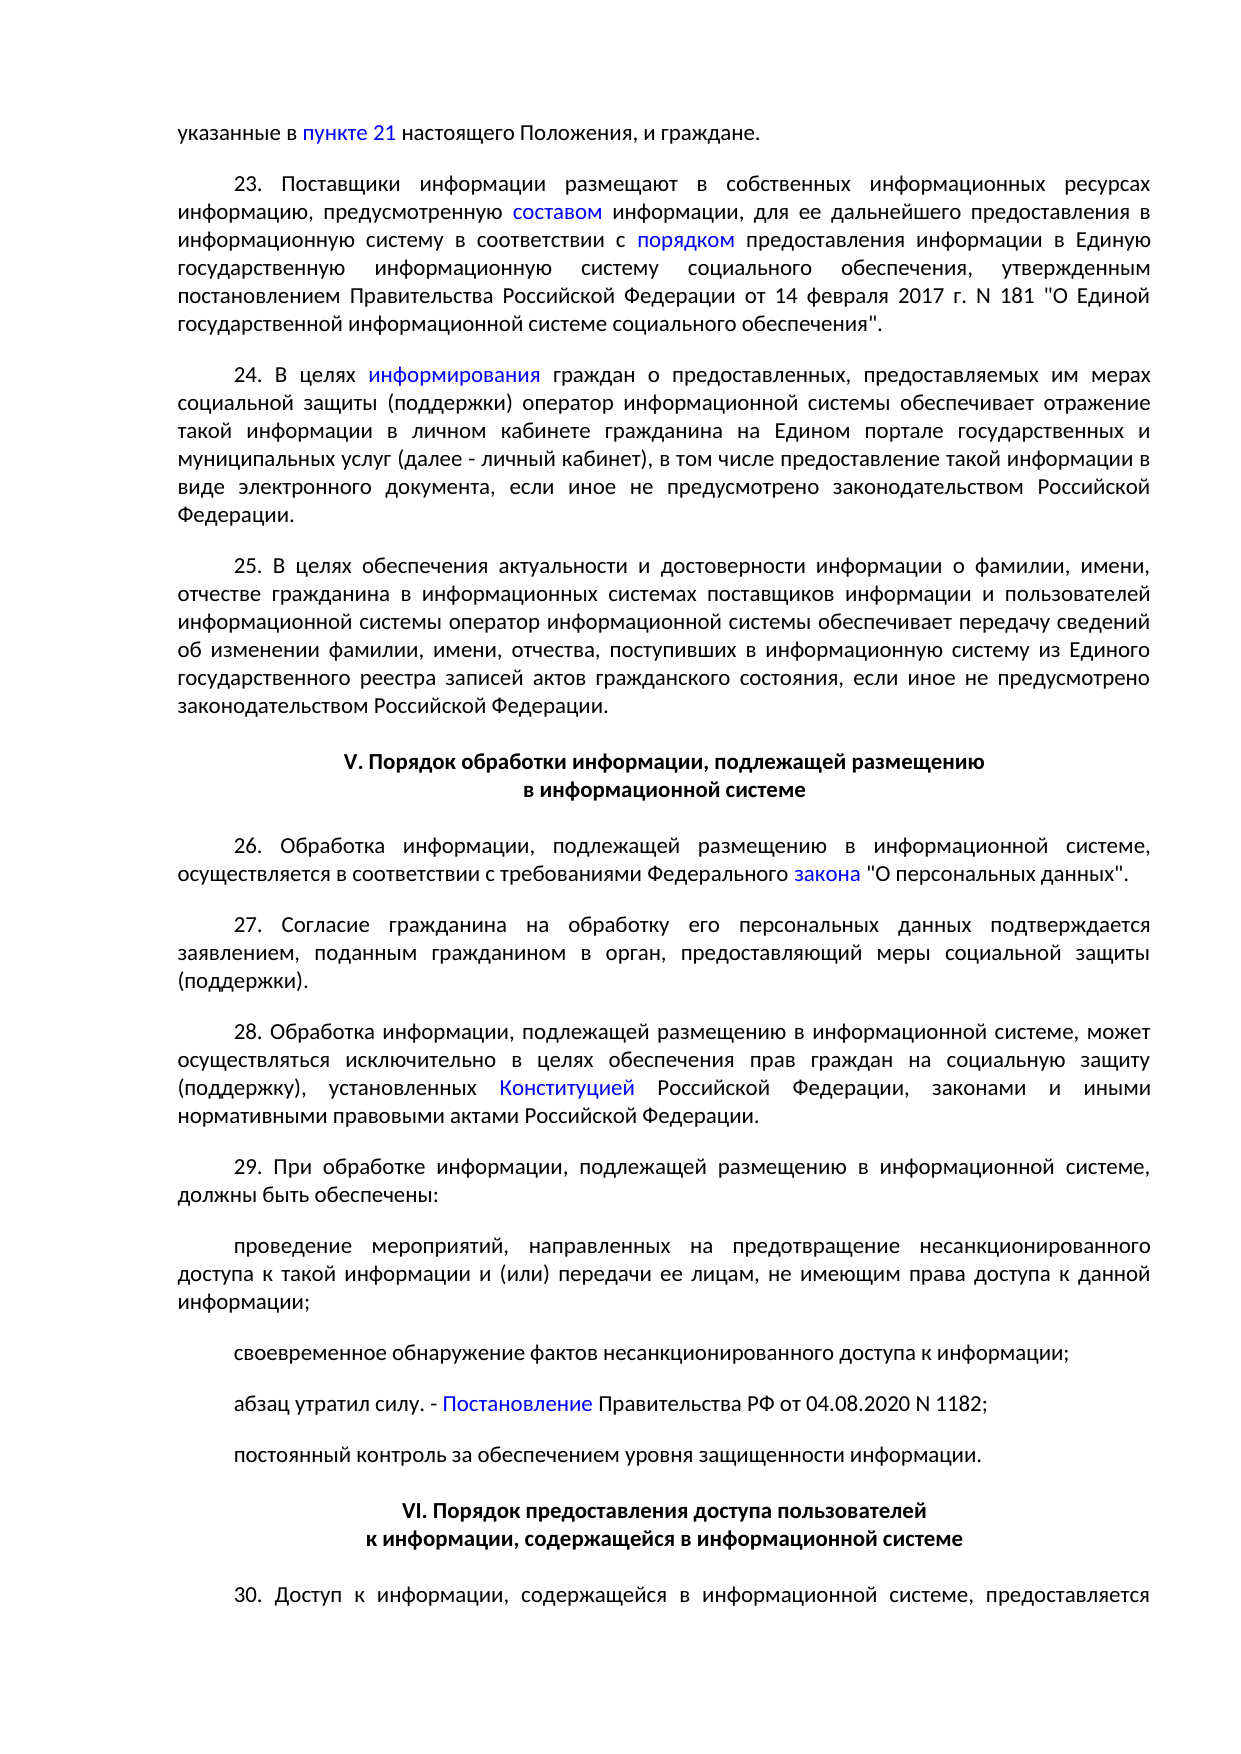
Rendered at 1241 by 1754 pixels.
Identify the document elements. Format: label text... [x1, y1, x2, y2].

text 24. В целях информирования граждан о предоставленных, предоставляемых им мерах социальной защиты (поддержки) оператор информационной системы обеспечивает отражение такой информации в личном кабинете гражданина на Едином портале государственных и муниципальных услуг (далее - личный кабинет), в том числе предоставление такой информации в виде электронного документа, если иное не предусмотрено законодательством Российской Федерации. [177, 360, 1152, 528]
text 26. Обработка информации, подлежащей размещению в информационной системе, осуществляется в соответствии с требованиями Федерального закона "О персональных данных". [177, 831, 1152, 887]
text своевременное обнаружение фактов несанкционированного доступа к информации; [177, 1338, 1152, 1366]
text постоянный контроль за обеспечением уровня защищенности информации. [177, 1440, 1152, 1468]
title VI. Порядок предоставления доступа пользователей [177, 1496, 1152, 1524]
text 25. В целях обеспечения актуальности и достоверности информации о фамилии, имени, отчестве гражданина в информационных системах поставщиков информации и пользователей информационной системы оператор информационной системы обеспечивает передачу сведений об изменении фамилии, имени, отчества, поступивших в информационную систему из Единого государственного реестра записей актов гражданского состояния, если иное не предусмотрено законодательством Российской Федерации. [177, 551, 1152, 719]
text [177, 118, 1152, 146]
text 28. Обработка информации, подлежащей размещению в информационной системе, может осуществляться исключительно в целях обеспечения прав граждан на социальную защиту (поддержку), установленных Конституцией Российской Федерации, законами и иными нормативными правовыми актами Российской Федерации. [177, 1017, 1152, 1129]
text 23. Поставщики информации размещают в собственных информационных ресурсах информацию, предусмотренную составом информации, для ее дальнейшего предоставления в информационную систему в соответствии с порядком предоставления информации в Единую государственную информационную систему социального обеспечения, утвержденным постановлением Правительства Российской Федерации от 14 февраля 2017 г. N 181 "О Единой государственной информационной системе социального обеспечения". [177, 169, 1152, 337]
text 29. При обработке информации, подлежащей размещению в информационной системе, должны быть обеспечены: [177, 1152, 1152, 1208]
text 27. Согласие гражданина на обработку его персональных данных подтверждается заявлением, поданным гражданином в орган, предоставляющий меры социальной защиты (поддержки). [177, 910, 1152, 994]
text проведение мероприятий, направленных на предотвращение несанкционированного доступа к такой информации и (или) передачи ее лицам, не имеющим права доступа к данной информации; [177, 1231, 1152, 1315]
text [177, 1580, 1152, 1608]
title в информационной системе [177, 775, 1152, 803]
title V. Порядок обработки информации, подлежащей размещению [177, 747, 1152, 775]
title к информации, содержащейся в информационной системе [177, 1524, 1152, 1552]
text абзац утратил силу. - Постановление Правительства РФ от 04.08.2020 N 1182; [177, 1389, 1152, 1417]
